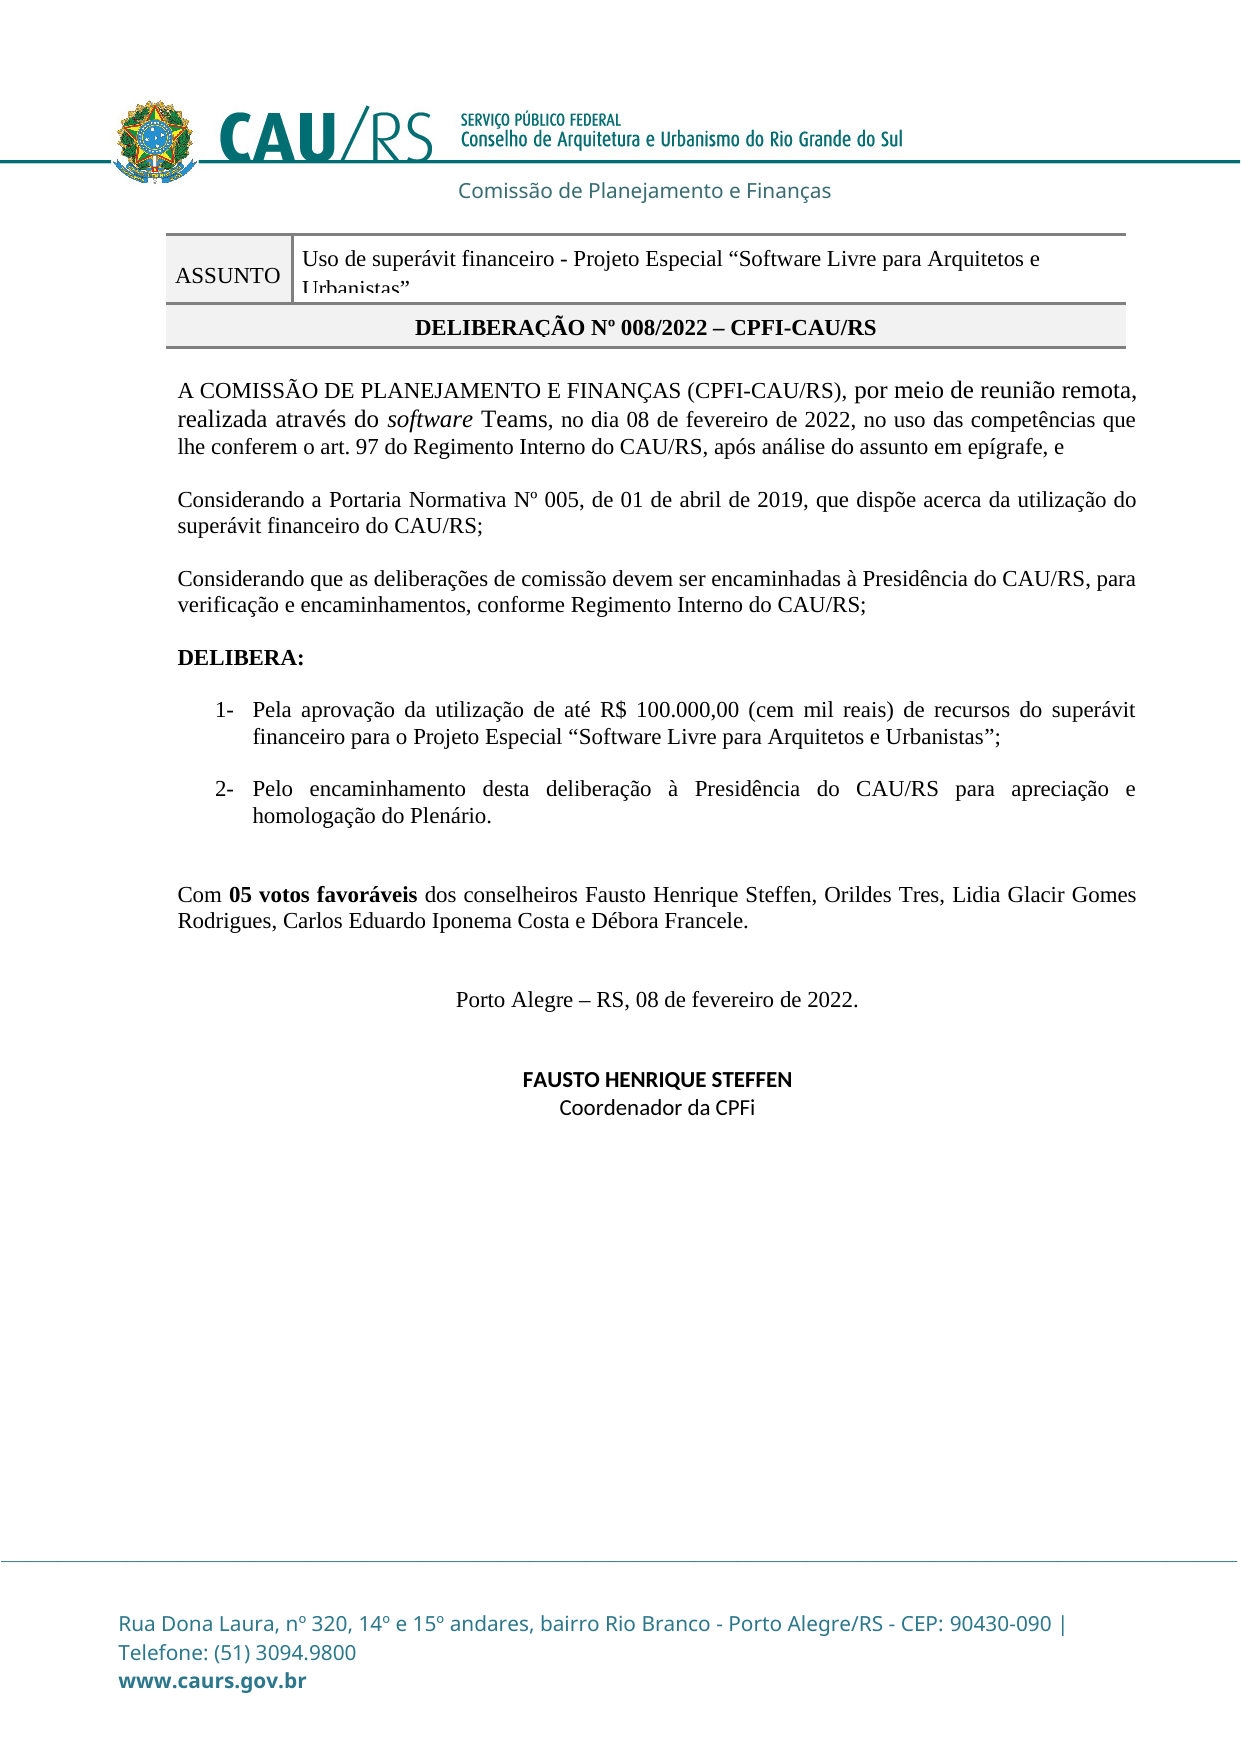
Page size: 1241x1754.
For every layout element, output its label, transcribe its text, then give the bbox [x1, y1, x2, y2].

text Porto Alegre – RS, 08 de fevereiro de 2022. [177, 986, 1138, 1013]
table_header Uso de superávit financeiro - Projeto Especial “Software Livre para Arquitetos e Urbanistas” [294, 236, 1126, 302]
picture [0, 35, 1241, 194]
list Pelo encaminhamento desta deliberação à Presidência do CAU/RS para apreciação e homologação do Plenário. [215, 776, 1138, 828]
text Com 05 votos favoráveis dos conselheiros Fausto Henrique Steffen, Orildes Tres, Lidia Glacir Gomes Rodrigues, Carlos Eduardo Iponema Costa e Débora Francele. [177, 881, 1138, 934]
picture [474, 188, 481, 194]
text A COMISSÃO DE PLANEJAMENTO E FINANÇAS (CPFI-CAU/RS), por meio de reunião remota, realizada através do software Teams, no dia 08 de fevereiro de 2022, no uso das competências que lhe conferem o art. 97 do Regimento Interno do CAU/RS, após análise do assunto em epígrafe, e [177, 375, 1138, 459]
picture [543, 188, 550, 194]
text DELIBERA: [177, 644, 1138, 670]
text Considerando a Portaria Normativa Nº 005, de 01 de abril de 2019, que dispõe acerca da utilização do superávit financeiro do CAU/RS; [177, 486, 1138, 538]
text Considerando que as deliberações de comissão devem ser encaminhadas à Presidência do CAU/RS, para verificação e encaminhamentos, conforme Regimento Interno do CAU/RS; [177, 565, 1138, 617]
picture [714, 188, 721, 194]
table_cell DELIBERAÇÃO Nº 008/2022 – CPFI-CAU/RS [166, 305, 1126, 346]
text Coordenador da CPFi [177, 1093, 1138, 1121]
table_header ASSUNTO [166, 236, 291, 302]
list Pela aprovação da utilização de até R$ 100.000,00 (cem mil reais) de recursos do superávit financeiro para o Projeto Especial “Software Livre para Arquitetos e Urbanistas”; [215, 696, 1138, 749]
text FAUSTO HENRIQUE STEFFEN [177, 1065, 1138, 1093]
